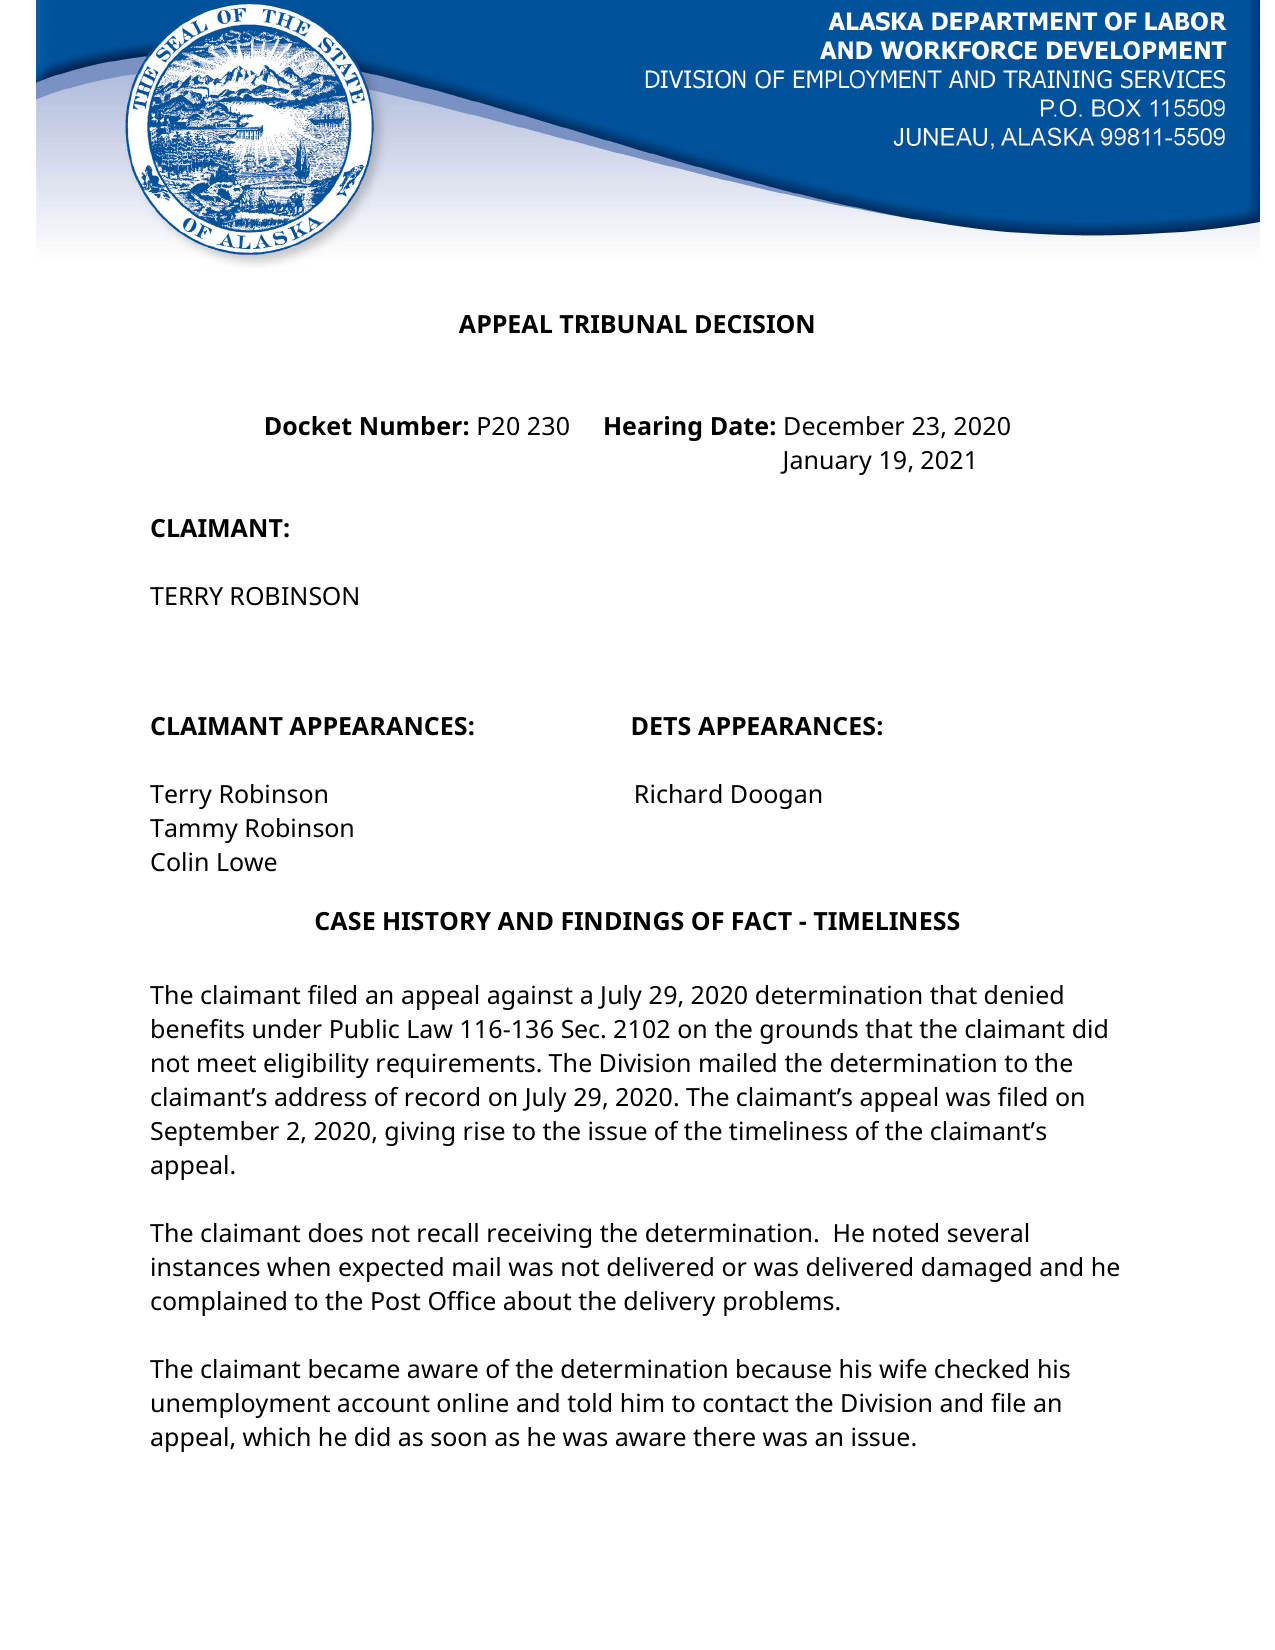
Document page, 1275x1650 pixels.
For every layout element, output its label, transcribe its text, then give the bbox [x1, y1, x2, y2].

picture [36, 0, 1260, 272]
text CLAIMANT: [150, 511, 1162, 545]
text January 19, 2021 [150, 443, 1125, 477]
text Colin Lowe [150, 845, 1162, 879]
text APPEAL TRIBUNAL DECISION [150, 307, 1125, 341]
text CLAIMANT APPEARANCES: DETS APPEARANCES: [150, 709, 1162, 743]
text Terry Robinson Richard Doogan [150, 777, 1162, 811]
text The claimant does not recall receiving the determination. He noted several instances when expected mail was not delivered or was delivered damaged and he complained to the Post Office about the delivery problems. [150, 1216, 1125, 1318]
text The claimant filed an appeal against a July 29, 2020 determination that denied benefits under Public Law 116-136 Sec. 2102 on the grounds that the claimant did not meet eligibility requirements. The Division mailed the determination to the claimant’s address of record on July 29, 2020. The claimant’s appeal was filed on September 2, 2020, giving rise to the issue of the timeliness of the claimant’s appeal. [150, 978, 1125, 1182]
text Docket Number: P20 230 Hearing Date: December 23, 2020 [150, 409, 1125, 443]
text Tammy Robinson [150, 811, 1162, 845]
subtitle CASE HISTORY AND FINDINGS OF FACT - TIMELINESS [150, 904, 1125, 938]
text TERRY ROBINSON [150, 579, 1162, 613]
text The claimant became aware of the determination because his wife checked his unemployment account online and told him to contact the Division and file an appeal, which he did as soon as he was aware there was an issue. [150, 1352, 1125, 1454]
